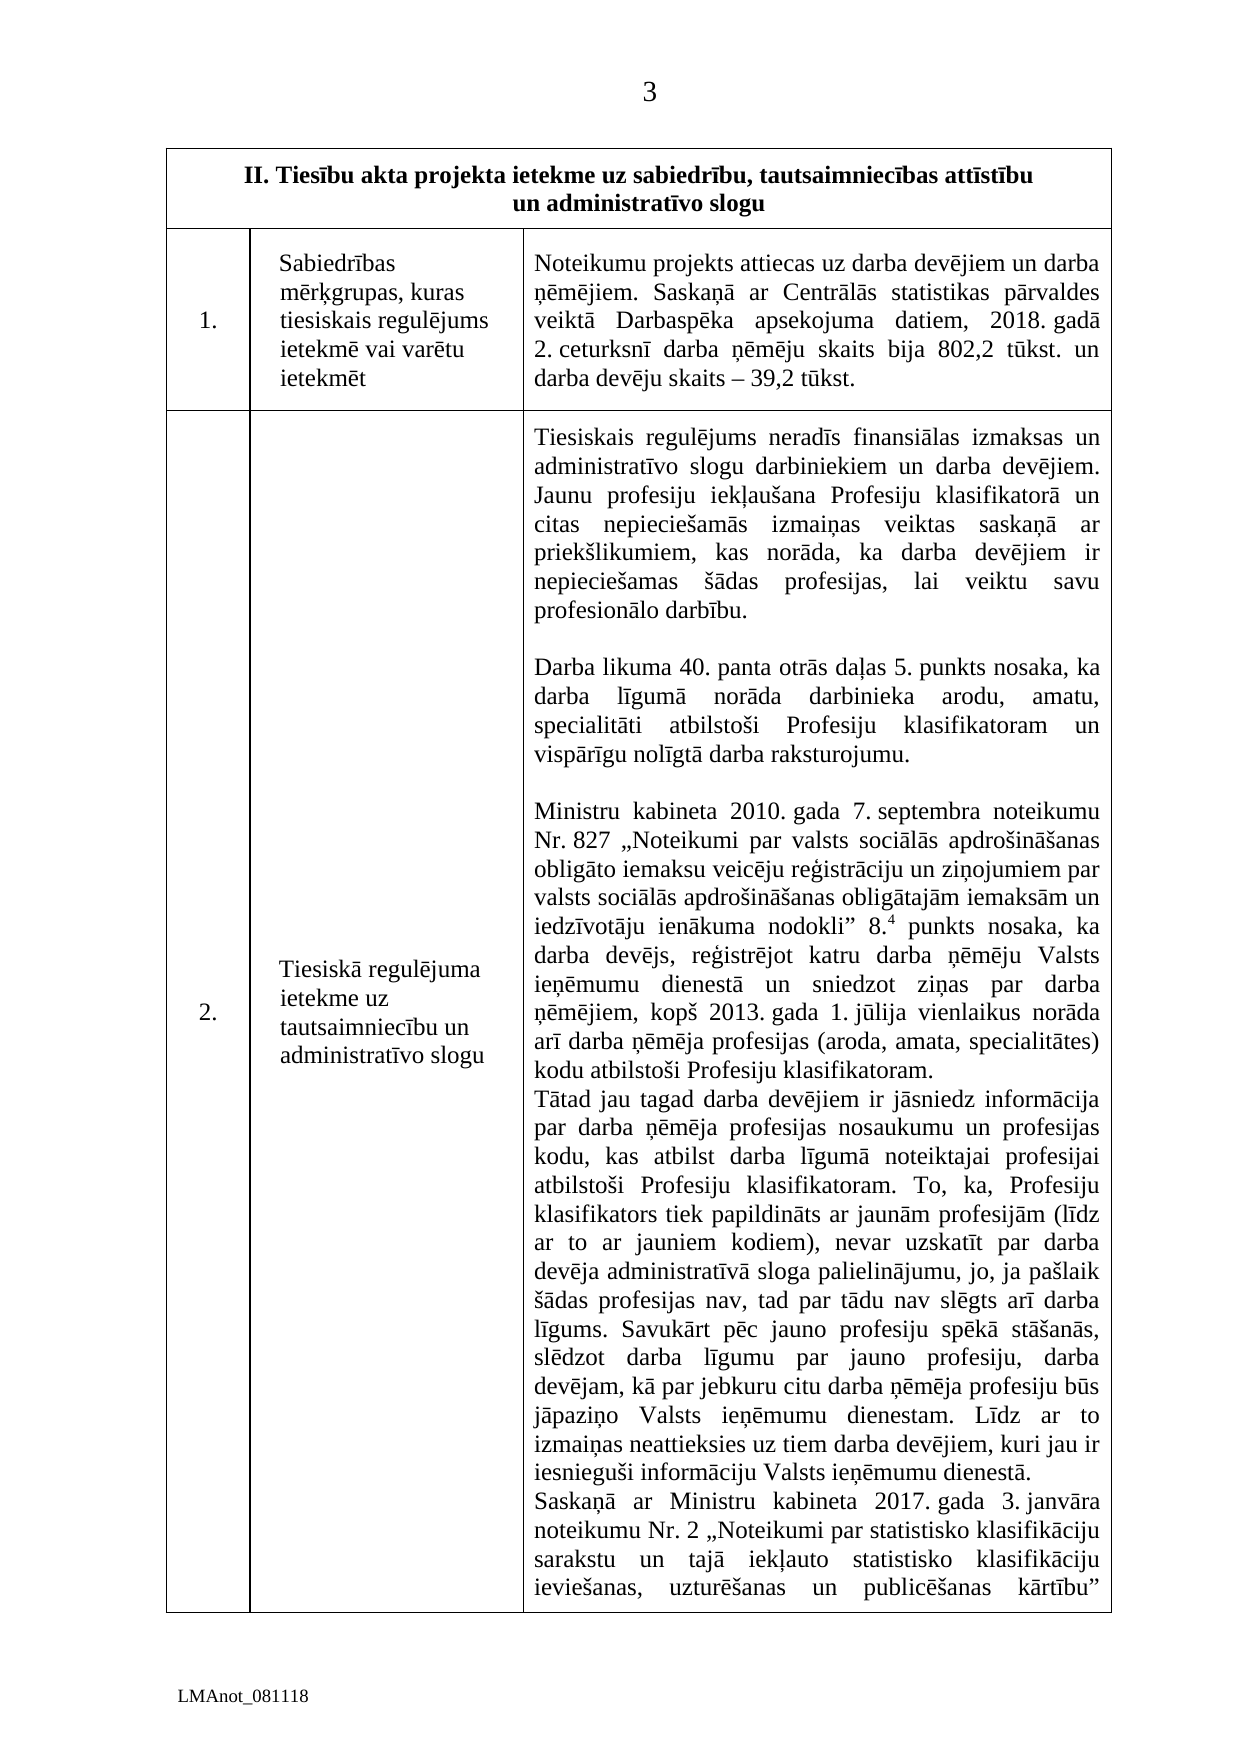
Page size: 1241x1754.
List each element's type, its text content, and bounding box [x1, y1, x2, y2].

table_cell 2. [167, 411, 249, 1612]
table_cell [251, 411, 523, 1612]
table_cell Sabiedrības mērķgrupas, kuras tiesiskais regulējums ietekmē vai varētu ietekmēt [251, 229, 523, 410]
table_cell 1. [167, 229, 249, 410]
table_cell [524, 411, 1111, 1612]
table_cell Noteikumu projekts attiecas uz darba devējiem un darba ņēmējiem. Saskaņā ar Centrālās statistikas pārvaldes veiktā Darbaspēka apsekojuma datiem, 2018. gadā 2. ceturksnī darba ņēmēju skaits bija 802,2 tūkst. un darba devēju skaits – 39,2 tūkst. [524, 229, 1111, 410]
table_header II. Tiesību akta projekta ietekme uz sabiedrību, tautsaimniecības attīstību un administratīvo slogu [167, 149, 1111, 228]
